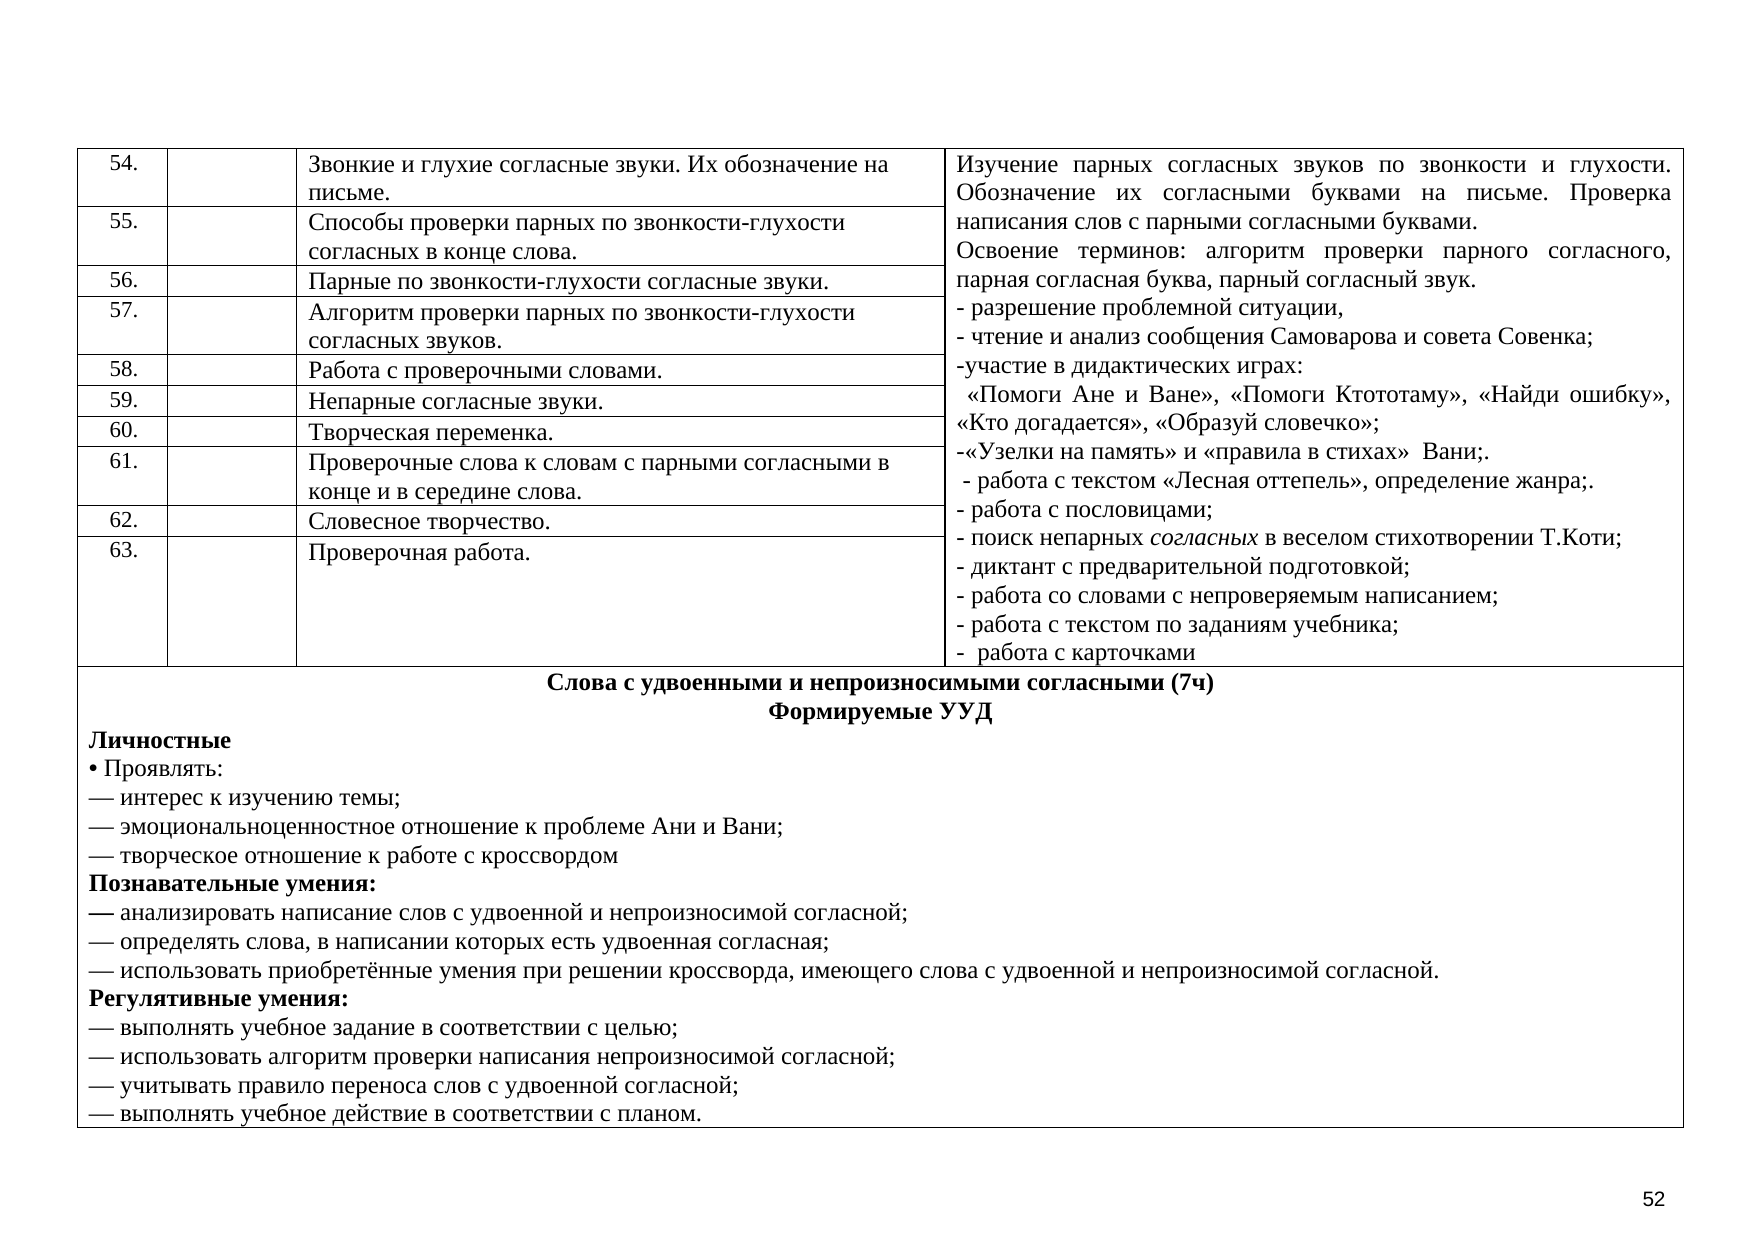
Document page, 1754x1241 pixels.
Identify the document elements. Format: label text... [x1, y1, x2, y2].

table_cell [78, 537, 167, 666]
table_cell [78, 506, 167, 536]
table_cell [78, 297, 167, 354]
table_cell [78, 207, 167, 265]
table_cell [168, 266, 296, 296]
table_cell Непарные согласные звуки. [297, 386, 944, 416]
table_cell [78, 417, 167, 446]
table_cell [78, 266, 167, 296]
table_cell Творческая переменка. [297, 417, 944, 446]
table_cell Словесное творчество. [297, 506, 944, 536]
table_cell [78, 667, 1683, 1127]
table_cell Парные по звонкости-глухости согласные звуки. [297, 266, 944, 296]
table_cell Изучение парных согласных звуков по звонкости и глухости. Обозначение их согласными буквами на письме. Проверка написания слов с парными согласными буквами. Освоение терминов: алгоритм проверки парного согласного, парная согласная буква, парный согласный звук. - разрешение проблемной ситуации, - чтение и анализ сообщения Самоварова и совета Совенка; -участие в дидактических играх: «Помоги Ане и Ване», «Помоги Ктототаму», «Найди ошибку», «Кто догадается», «Образуй словечко»; -«Узелки на память» и «правила в стихах» Вани;. - работа с текстом «Лесная оттепель», определение жанра;. - работа с пословицами; - поиск непарных согласных в веселом стихотворении Т.Коти; - диктант с предварительной подготовкой; - работа со словами с непроверяемым написанием; - работа с текстом по заданиям учебника; - работа с карточками [946, 149, 1683, 666]
table_cell [168, 386, 296, 416]
table_cell [168, 297, 296, 354]
table_cell [78, 447, 167, 505]
table_cell [168, 506, 296, 536]
table_cell Проверочные слова к словам с парными согласными в конце и в середине слова. [297, 447, 944, 505]
table_cell [168, 355, 296, 385]
table_cell Работа с проверочными словами. [297, 355, 944, 385]
table_cell [168, 447, 296, 505]
table_cell [168, 417, 296, 446]
table_cell [168, 149, 296, 206]
table_cell [78, 149, 167, 206]
table_cell Проверочная работа. [297, 537, 944, 666]
table_cell [78, 355, 167, 385]
table_cell Способы проверки парных по звонкости-глухости согласных в конце слова. [297, 207, 944, 265]
table_cell [78, 386, 167, 416]
table_cell Алгоритм проверки парных по звонкости-глухости согласных звуков. [297, 297, 944, 354]
table_cell Звонкие и глухие согласные звуки. Их обозначение на письме. [297, 149, 944, 206]
table_cell [168, 207, 296, 265]
table_cell [168, 537, 296, 666]
